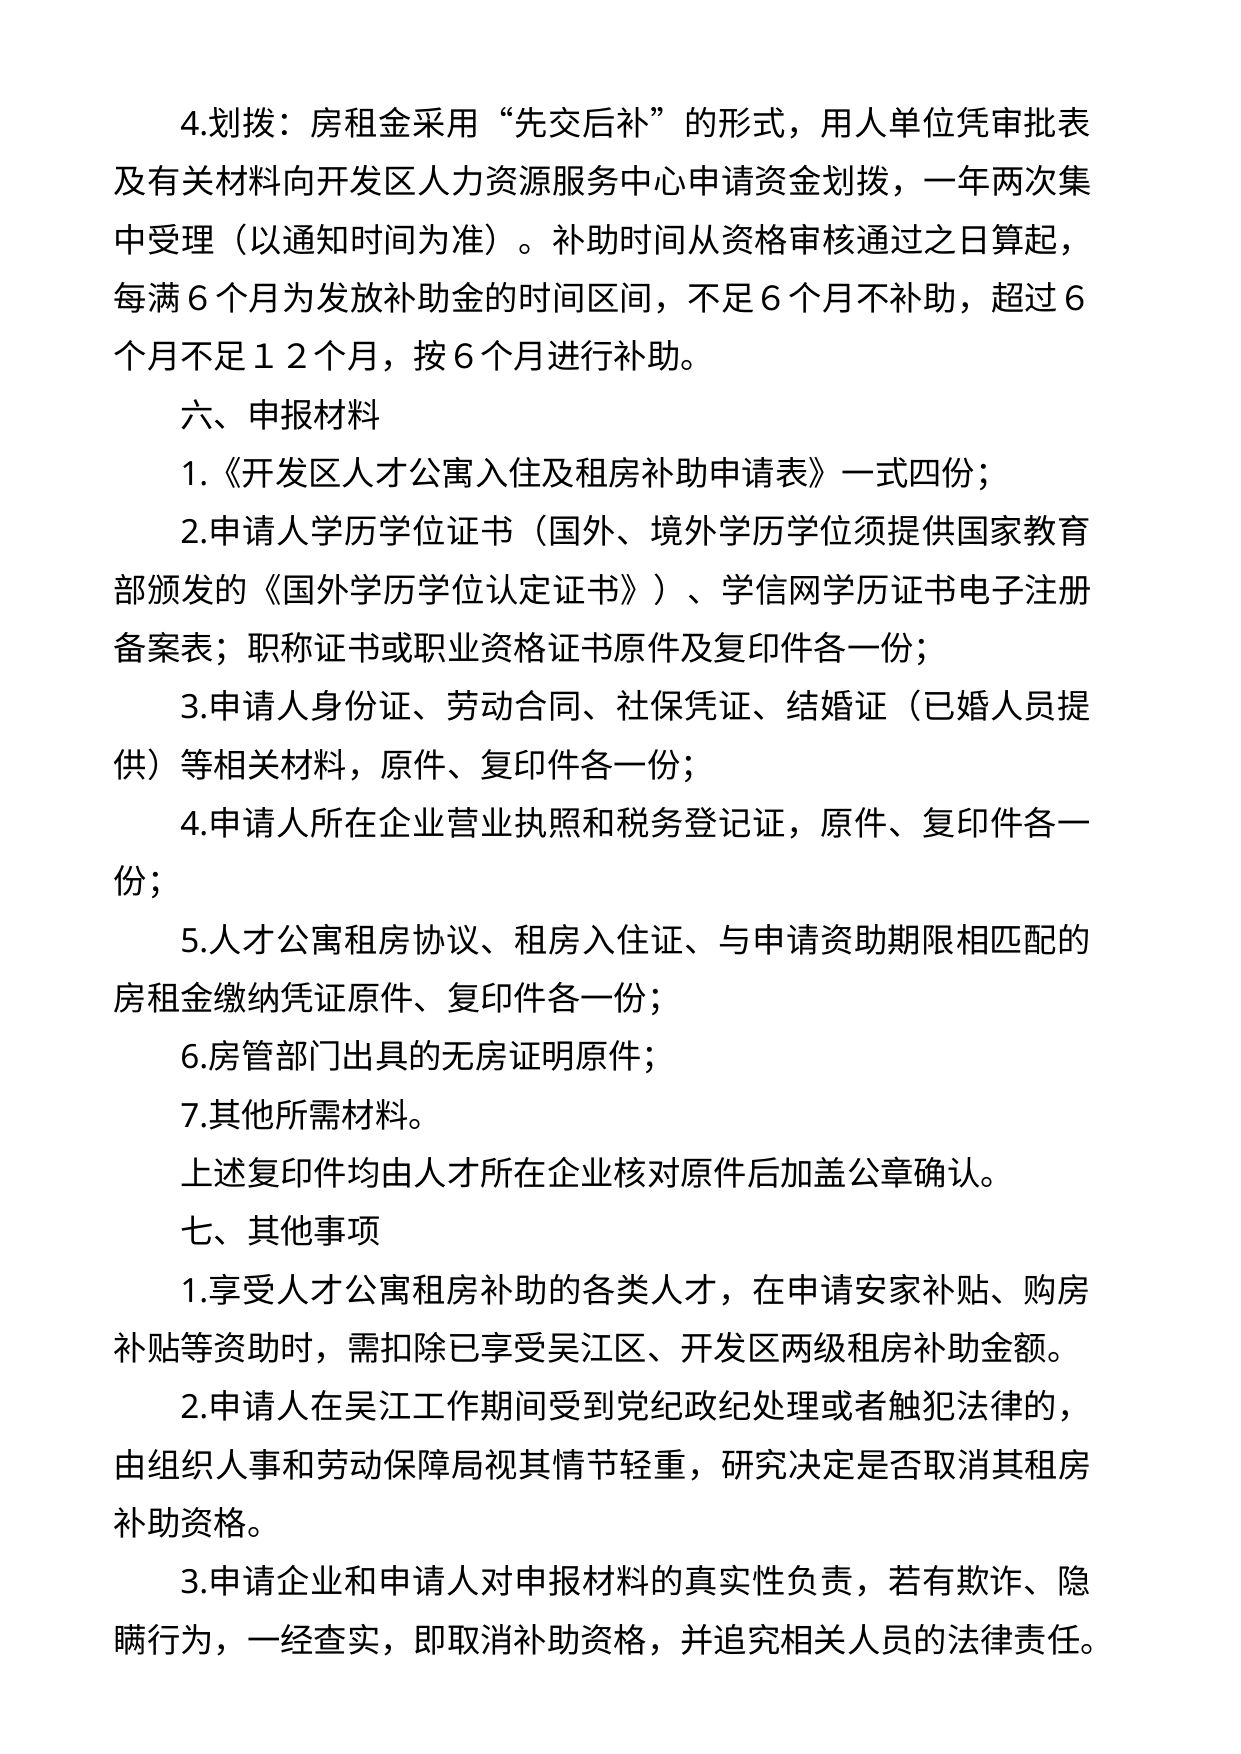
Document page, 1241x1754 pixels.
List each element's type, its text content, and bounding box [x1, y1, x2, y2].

text 6.房管部门出具的无房证明原件； [113, 1022, 1092, 1080]
text 1.享受人才公寓租房补助的各类人才，在申请安家补贴、购房补贴等资助时，需扣除已享受吴江区、开发区两级租房补助金额。 [113, 1255, 1092, 1372]
text 3.申请人身份证、劳动合同、社保凭证、结婚证（已婚人员提供）等相关材料，原件、复印件各一份； [113, 672, 1092, 789]
text 3.申请企业和申请人对申报材料的真实性负责，若有欺诈、隐瞒行为，一经查实，即取消补助资格，并追究相关人员的法律责任。 [113, 1547, 1092, 1664]
text 1.《开发区人才公寓入住及租房补助申请表》一式四份； [113, 439, 1092, 497]
text 六、申报材料 [113, 380, 1092, 439]
text 七、其他事项 [113, 1197, 1092, 1255]
text 上述复印件均由人才所在企业核对原件后加盖公章确认。 [113, 1139, 1092, 1197]
text 2.申请人在吴江工作期间受到党纪政纪处理或者触犯法律的，由组织人事和劳动保障局视其情节轻重，研究决定是否取消其租房补助资格。 [113, 1372, 1092, 1547]
text 4.申请人所在企业营业执照和税务登记证，原件、复印件各一份； [113, 789, 1092, 905]
text 5.人才公寓租房协议、租房入住证、与申请资助期限相匹配的房租金缴纳凭证原件、复印件各一份； [113, 905, 1092, 1022]
text 4.划拨：房租金采用“先交后补”的形式，用人单位凭审批表及有关材料向开发区人力资源服务中心申请资金划拨，一年两次集中受理（以通知时间为准）。补助时间从资格审核通过之日算起，每满６个月为发放补助金的时间区间，不足６个月不补助，超过６个月不足１２个月，按６个月进行补助。 [113, 89, 1092, 380]
text 2.申请人学历学位证书（国外、境外学历学位须提供国家教育部颁发的《国外学历学位认定证书》）、学信网学历证书电子注册备案表；职称证书或职业资格证书原件及复印件各一份； [113, 497, 1092, 672]
text 7.其他所需材料。 [113, 1080, 1092, 1139]
